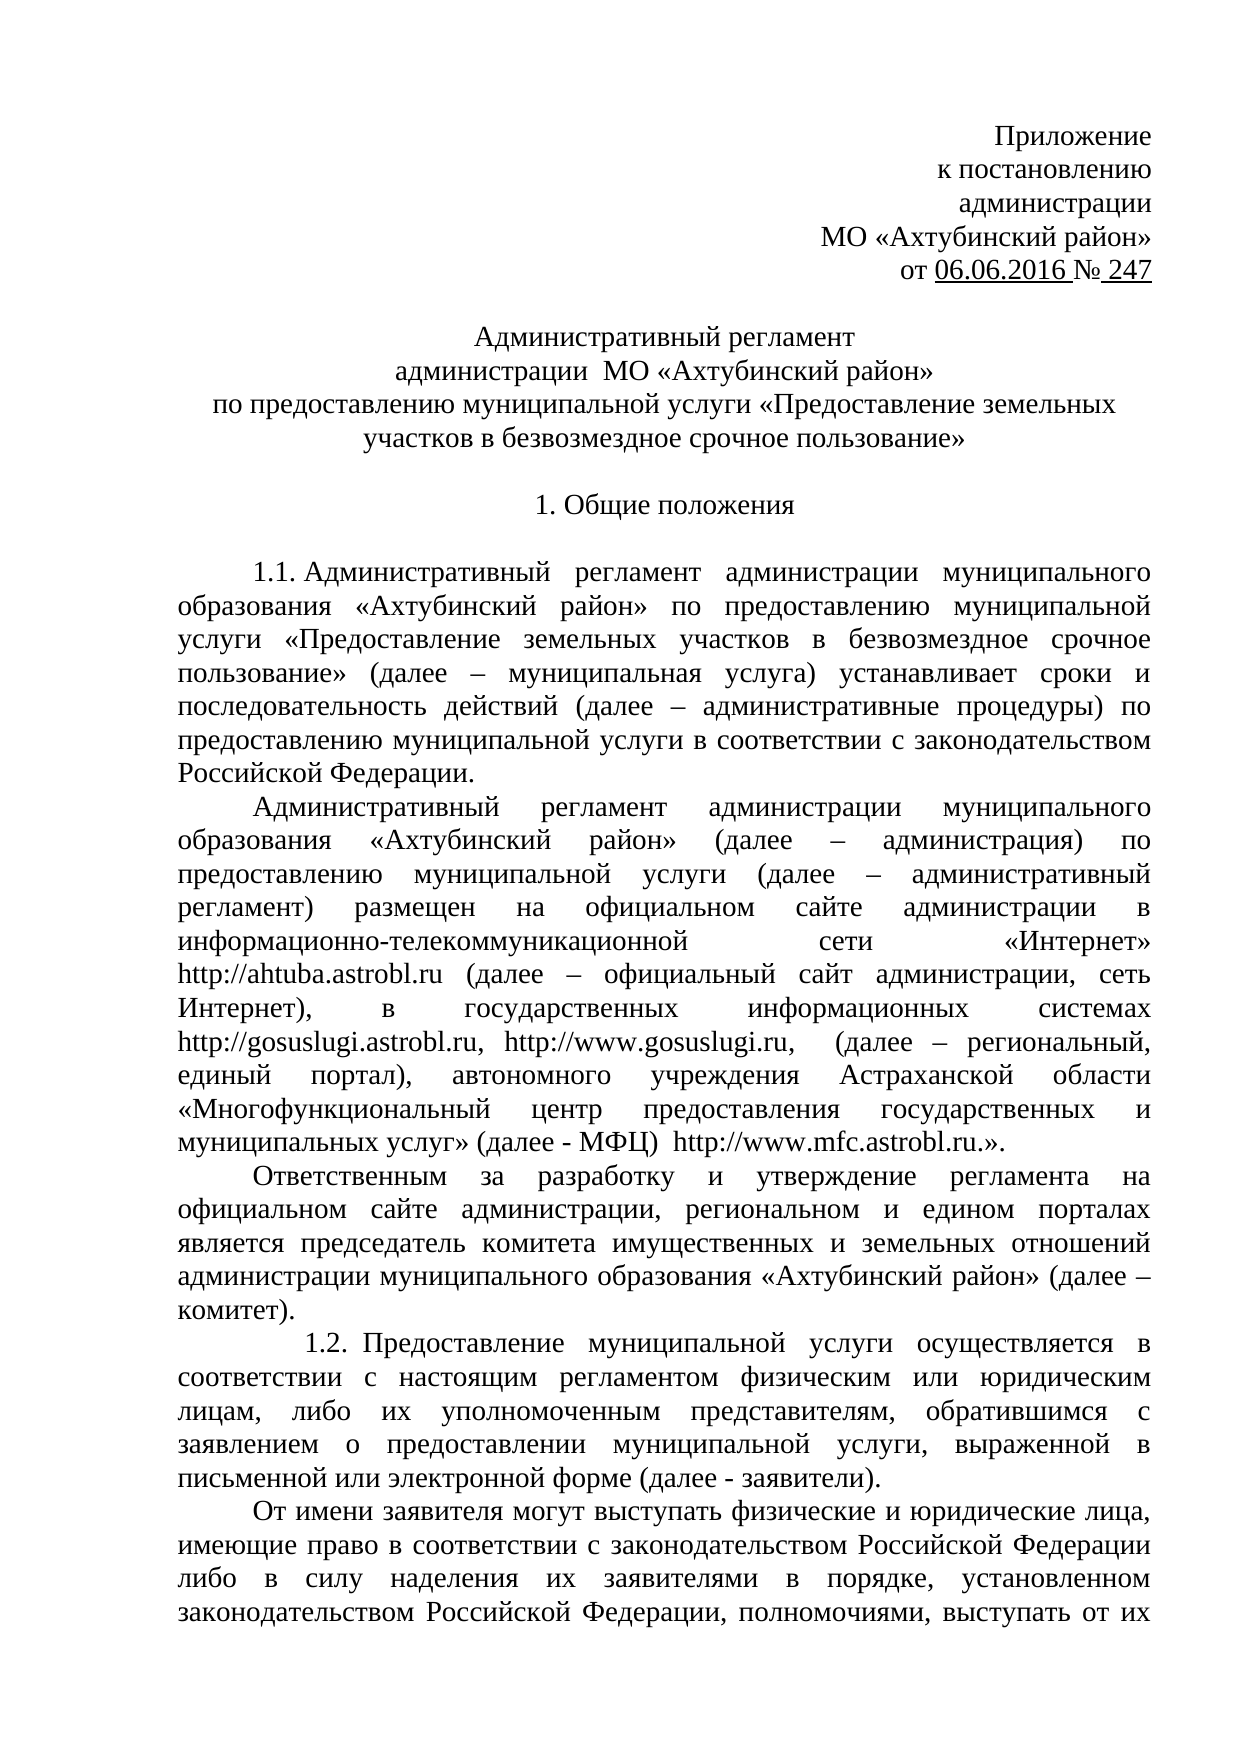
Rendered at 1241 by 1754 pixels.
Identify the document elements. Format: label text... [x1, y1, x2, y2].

text Ответственным за разработку и утверждение регламента на официальном сайте администрации, региональном и едином порталах является председатель комитета имущественных и земельных отношений администрации муниципального образования «Ахтубинский район» (далее – комитет). [177, 1158, 1152, 1326]
text Административный регламент администрации муниципального образования «Ахтубинский район» (далее – администрация) по предоставлению муниципальной услуги (далее – административный регламент) размещен на официальном сайте администрации в информационно-телекоммуникационной сети «Интернет» http://ahtuba.astrobl.ru (далее – официальный сайт администрации, сеть Интернет), в государственных информационных системах http://gosuslugi.astrobl.ru, http://www.gosuslugi.ru, (далее – региональный, единый портал), автономного учреждения Астраханской области «Многофункциональный центр предоставления государственных и муниципальных услуг» (далее - МФЦ) http://www.mfc.astrobl.ru.». [177, 789, 1152, 1158]
text 1.1. Административный регламент администрации муниципального образования «Ахтубинский район» по предоставлению муниципальной услуги «Предоставление земельных участков в безвозмездное срочное пользование» (далее – муниципальная услуга) устанавливает сроки и последовательность действий (далее – административные процедуры) по предоставлению муниципальной услуги в соответствии с законодательством Российской Федерации. [177, 554, 1152, 789]
text 1.2. Предоставление муниципальной услуги осуществляется в соответствии с настоящим регламентом физическим или юридическим лицам, либо их уполномоченным представителям, обратившимся с заявлением о предоставлении муниципальной услуги, выраженной в письменной или электронной форме (далее - заявители). [177, 1326, 1152, 1493]
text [177, 1493, 1152, 1627]
text МО «Ахтубинский район» [177, 219, 1152, 252]
text Приложение [177, 118, 1152, 152]
text Административный регламент [177, 319, 1152, 353]
text по предоставлению муниципальной услуги «Предоставление земельных участков в безвозмездное срочное пользование» [177, 386, 1152, 453]
text от 06.06.2016 № 247 [177, 252, 1152, 286]
text 1. Общие положения [177, 487, 1152, 521]
text администрации МО «Ахтубинский район» [177, 353, 1152, 386]
text к постановлению администрации [177, 152, 1152, 219]
